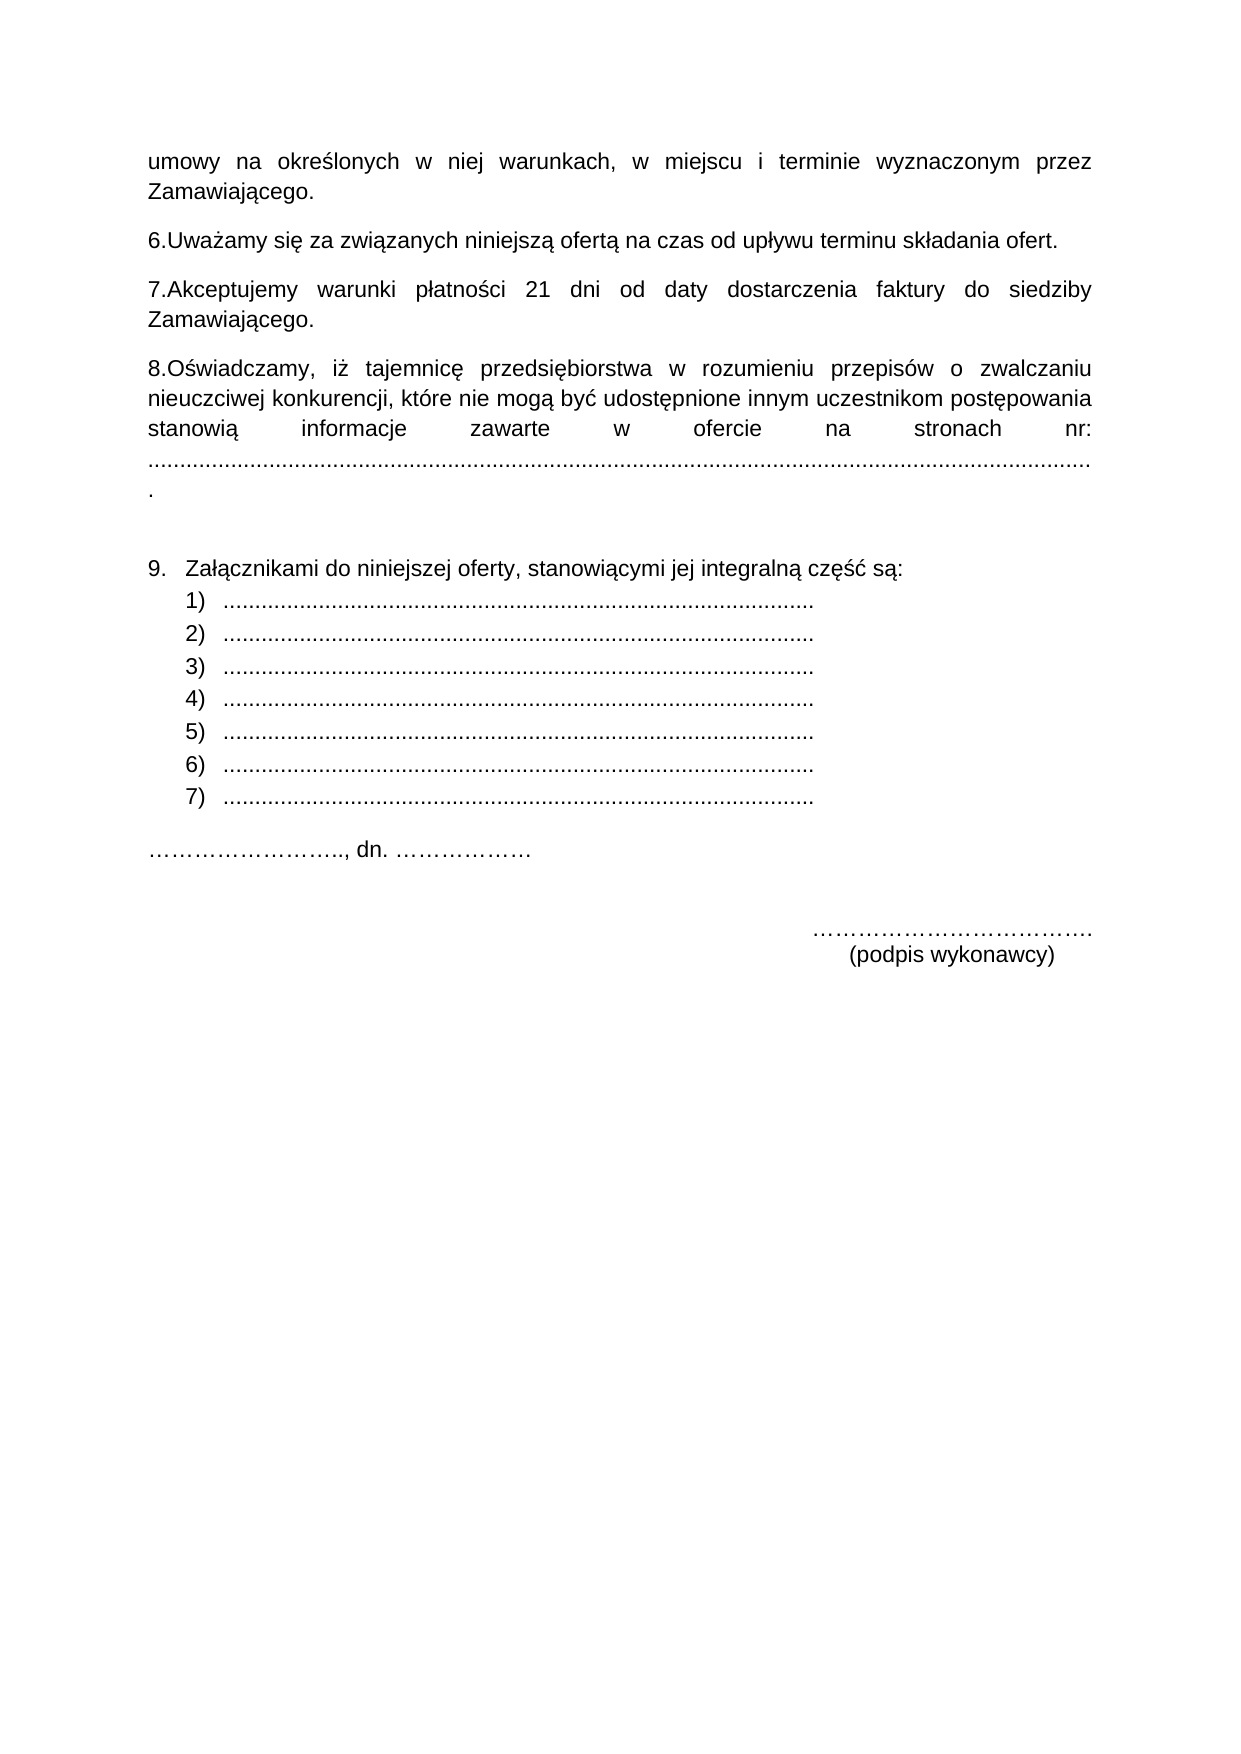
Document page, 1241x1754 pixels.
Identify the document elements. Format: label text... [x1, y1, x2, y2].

list ............................................................................................. [185, 718, 1093, 744]
text ………………………………. [148, 915, 1093, 941]
list ............................................................................................. [185, 685, 1093, 712]
list ............................................................................................. [185, 751, 1093, 777]
text (podpis wykonawcy) [738, 941, 1093, 968]
text …………………….., dn. ……………… [148, 836, 1093, 862]
text 6.Uważamy się za związanych niniejszą ofertą na czas od upływu terminu składania ofert. [148, 227, 1093, 253]
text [148, 148, 1093, 204]
list ............................................................................................. [185, 620, 1093, 646]
list ............................................................................................. [185, 653, 1093, 679]
text 7.Akceptujemy warunki płatności 21 dni od daty dostarczenia faktury do siedziby Zamawiającego. [148, 276, 1093, 332]
list ............................................................................................. [185, 783, 1093, 809]
text 8.Oświadczamy, iż tajemnicę przedsiębiorstwa w rozumieniu przepisów o zwalczaniu nieuczciwej konkurencji, które nie mogą być udostępnione innym uczestnikom postępowania stanowią informacje zawarte w ofercie na stronach nr: . [148, 355, 1093, 502]
list Załącznikami do niniejszej oferty, stanowiącymi jej integralną część są: [148, 555, 1093, 581]
list ............................................................................................. [185, 587, 1093, 614]
